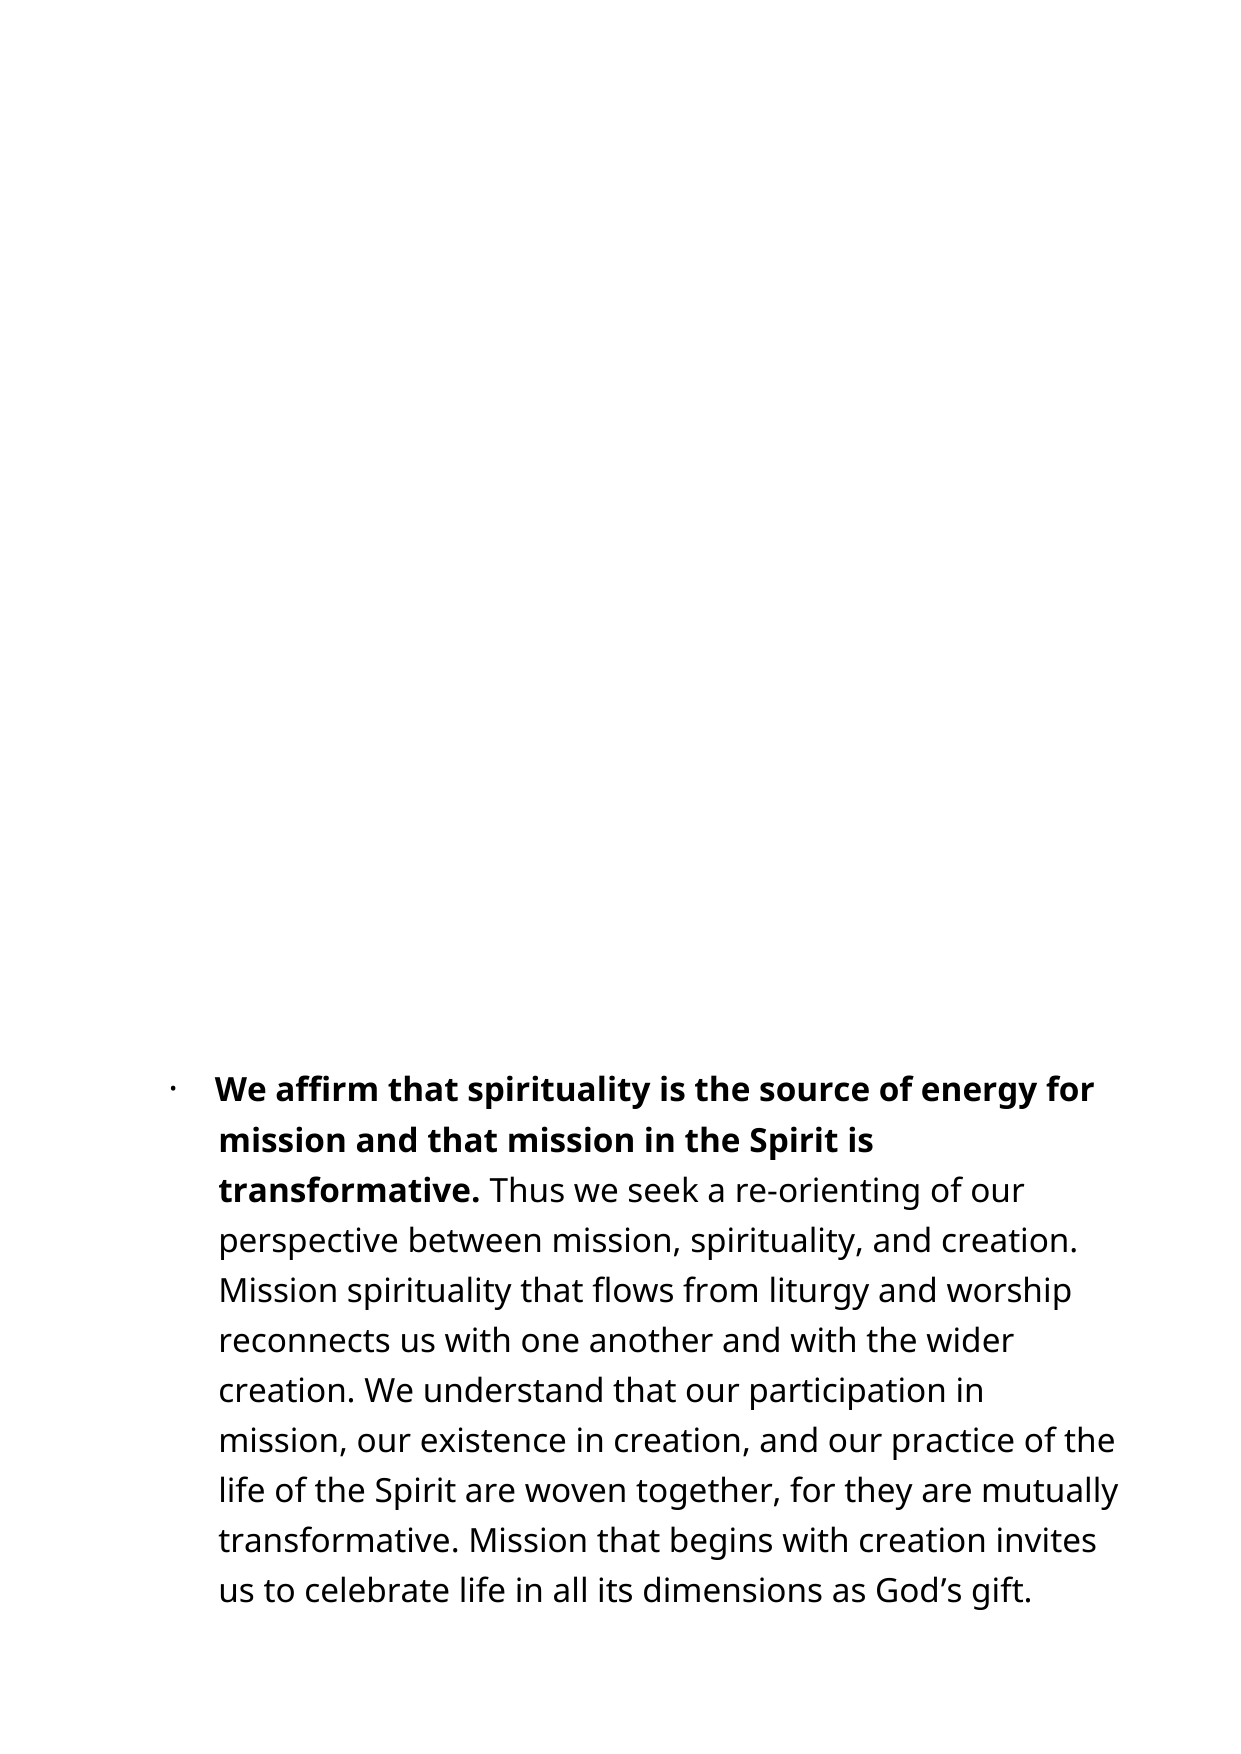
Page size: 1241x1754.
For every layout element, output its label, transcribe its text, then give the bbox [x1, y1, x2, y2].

text · We affirm that spirituality is the source of energy for mission and that mission in the Spirit is transformative. Thus we seek a re-orienting of our perspective between mission, spirituality, and creation. Mission spirituality that flows from liturgy and worship reconnects us with one another and with the wider creation. We understand that our participation in mission, our existence in creation, and our practice of the life of the Spirit are woven together, for they are mutually transformative. Mission that begins with creation invites us to celebrate life in all its dimensions as God’s gift. [168, 1062, 1122, 1612]
